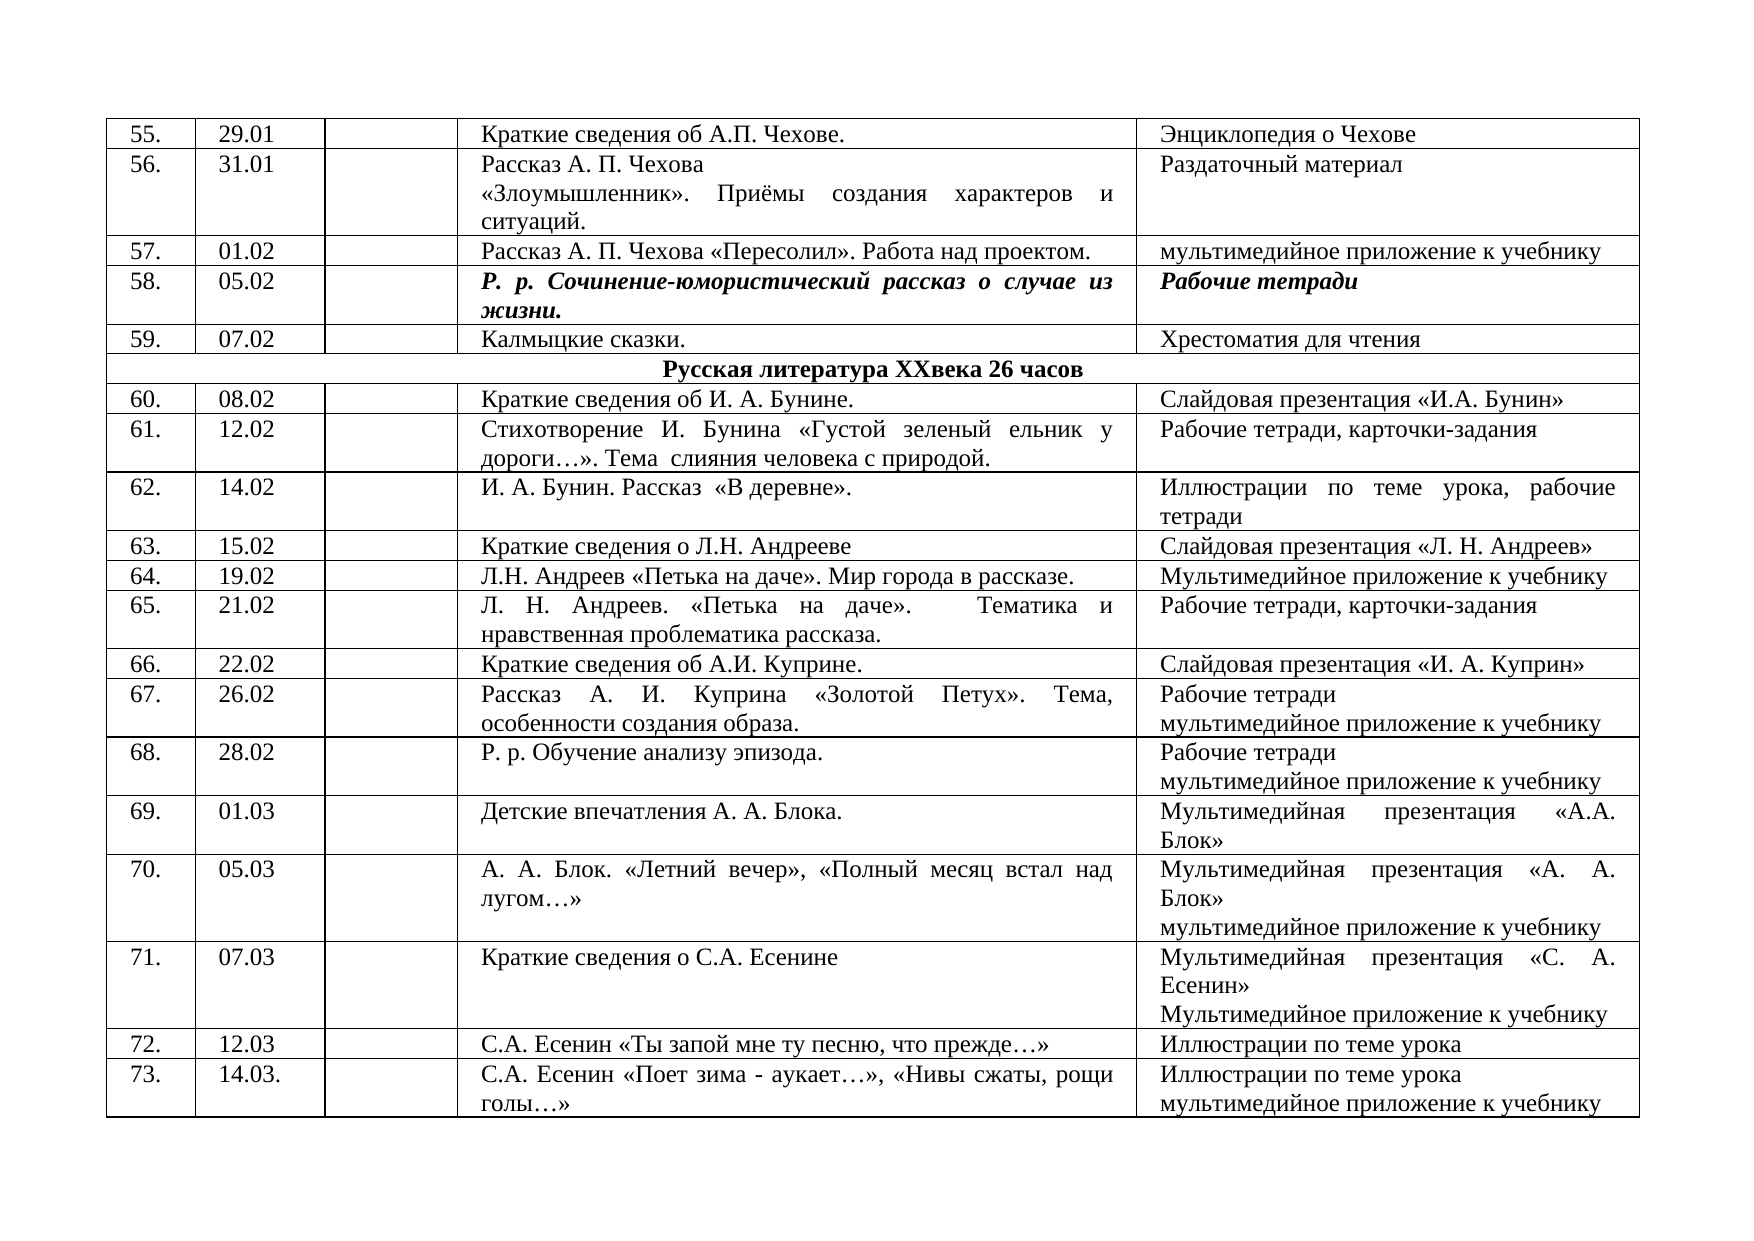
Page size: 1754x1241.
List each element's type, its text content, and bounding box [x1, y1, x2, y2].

table_cell Хрестоматия для чтения [1137, 325, 1639, 353]
table_cell [326, 738, 457, 795]
table_cell Энциклопедия о Чехове [1137, 119, 1639, 148]
table_cell 69. [107, 796, 195, 853]
table_cell 56. [107, 149, 195, 235]
table_cell Рабочие тетради мультимедийное приложение к учебнику [1137, 738, 1639, 795]
table_cell 05.03 [196, 855, 324, 941]
table_cell А. А. Блок. «Летний вечер», «Полный месяц встал над лугом…» [458, 855, 1136, 941]
table_cell [326, 473, 457, 530]
table_cell Краткие сведения об А.П. Чехове. [458, 119, 1136, 148]
table_cell 63. [107, 531, 195, 560]
table_cell Раздаточный материал [1137, 149, 1639, 235]
table_cell [326, 591, 457, 648]
table_cell 55. [107, 119, 195, 148]
table_cell [326, 649, 457, 678]
table_cell 64. [107, 561, 195, 589]
table_cell [326, 1029, 457, 1058]
table_cell 07.03 [196, 942, 324, 1028]
table_cell 22.02 [196, 649, 324, 678]
table_cell [326, 266, 457, 323]
table_cell Слайдовая презентация «И.А. Бунин» [1137, 384, 1639, 413]
table_cell [326, 414, 457, 471]
table_cell 66. [107, 649, 195, 678]
table_cell 01.02 [196, 236, 324, 265]
table_cell 60. [107, 384, 195, 413]
table_cell Мультимедийная презентация «А.А. Блок» [1137, 796, 1639, 853]
table_cell 29.01 [196, 119, 324, 148]
table_cell 65. [107, 591, 195, 648]
table_cell [326, 384, 457, 413]
table_cell [326, 149, 457, 235]
table_cell Рабочие тетради, карточки-задания [1137, 414, 1639, 471]
table_cell Стихотворение И. Бунина «Густой зеленый ельник у дороги…». Тема слияния человека с природой. [458, 414, 1136, 471]
table_cell Рассказ А. П. Чехова «Пересолил». Работа над проектом. [458, 236, 1136, 265]
table_cell 26.02 [196, 679, 324, 736]
table_cell С.А. Есенин «Ты запой мне ту песню, что прежде…» [458, 1029, 1136, 1058]
table_cell Русская литература XXвека 26 часов [107, 354, 1639, 383]
table_cell 14.03. [196, 1059, 324, 1116]
table_cell Краткие сведения о Л.Н. Андрееве [458, 531, 1136, 560]
table_cell 15.02 [196, 531, 324, 560]
table_cell [326, 236, 457, 265]
table_cell 58. [107, 266, 195, 323]
table_cell 31.01 [196, 149, 324, 235]
table_cell 12.02 [196, 414, 324, 471]
table_cell 01.03 [196, 796, 324, 853]
table_cell [326, 531, 457, 560]
table_cell С.А. Есенин «Поет зима - аукает…», «Нивы сжаты, рощи голы…» [458, 1059, 1136, 1116]
table_cell Иллюстрации по теме урока, рабочие тетради [1137, 473, 1639, 530]
table_cell [326, 119, 457, 148]
table_cell 21.02 [196, 591, 324, 648]
table_cell [326, 325, 457, 353]
table_cell Р. р. Обучение анализу эпизода. [458, 738, 1136, 795]
table_cell [326, 855, 457, 941]
table_cell И. А. Бунин. Рассказ «В деревне». [458, 473, 1136, 530]
table_cell 67. [107, 679, 195, 736]
table_cell [326, 1059, 457, 1116]
table_cell Краткие сведения об И. А. Бунине. [458, 384, 1136, 413]
table_cell 62. [107, 473, 195, 530]
table_cell 68. [107, 738, 195, 795]
table_cell 71. [107, 942, 195, 1028]
table_cell Мультимедийное приложение к учебнику [1137, 561, 1639, 589]
table_cell Слайдовая презентация «Л. Н. Андреев» [1137, 531, 1639, 560]
table_cell Л.Н. Андреев «Петька на даче». Мир города в рассказе. [458, 561, 1136, 589]
table_cell Краткие сведения о С.А. Есенине [458, 942, 1136, 1028]
table_cell 12.03 [196, 1029, 324, 1058]
table_cell Р. р. Сочинение-юмористический рассказ о случае из жизни. [458, 266, 1136, 323]
table_cell 05.02 [196, 266, 324, 323]
table_cell Л. Н. Андреев. «Петька на даче». Тематика и нравственная проблематика рассказа. [458, 591, 1136, 648]
table_cell Мультимедийная презентация «С. А. Есенин» Мультимедийное приложение к учебнику [1137, 942, 1639, 1028]
table_cell 19.02 [196, 561, 324, 589]
table_cell 08.02 [196, 384, 324, 413]
table_cell Рабочие тетради [1137, 266, 1639, 323]
table_cell [326, 942, 457, 1028]
table_cell [326, 796, 457, 853]
table_cell 70. [107, 855, 195, 941]
table_cell Рабочие тетради мультимедийное приложение к учебнику [1137, 679, 1639, 736]
table_cell 07.02 [196, 325, 324, 353]
table_cell 28.02 [196, 738, 324, 795]
table_cell [326, 679, 457, 736]
table_cell Мультимедийная презентация «А. А. Блок» мультимедийное приложение к учебнику [1137, 855, 1639, 941]
table_cell мультимедийное приложение к учебнику [1137, 236, 1639, 265]
table_cell Иллюстрации по теме урока мультимедийное приложение к учебнику [1137, 1059, 1639, 1116]
table_cell 73. [107, 1059, 195, 1116]
table_cell Слайдовая презентация «И. А. Куприн» [1137, 649, 1639, 678]
table_cell Детские впечатления А. А. Блока. [458, 796, 1136, 853]
table_cell 72. [107, 1029, 195, 1058]
table_cell 14.02 [196, 473, 324, 530]
table_cell Калмыцкие сказки. [458, 325, 1136, 353]
table_cell Рабочие тетради, карточки-задания [1137, 591, 1639, 648]
table_cell 57. [107, 236, 195, 265]
table_cell Иллюстрации по теме урока [1137, 1029, 1639, 1058]
table_cell Краткие сведения об А.И. Куприне. [458, 649, 1136, 678]
table_cell 59. [107, 325, 195, 353]
table_cell [326, 561, 457, 589]
table_cell Рассказ А. И. Куприна «Золотой Петух». Тема, особенности создания образа. [458, 679, 1136, 736]
table_cell Рассказ А. П. Чехова «Злоумышленник». Приёмы создания характеров и ситуаций. [458, 149, 1136, 235]
table_cell 61. [107, 414, 195, 471]
